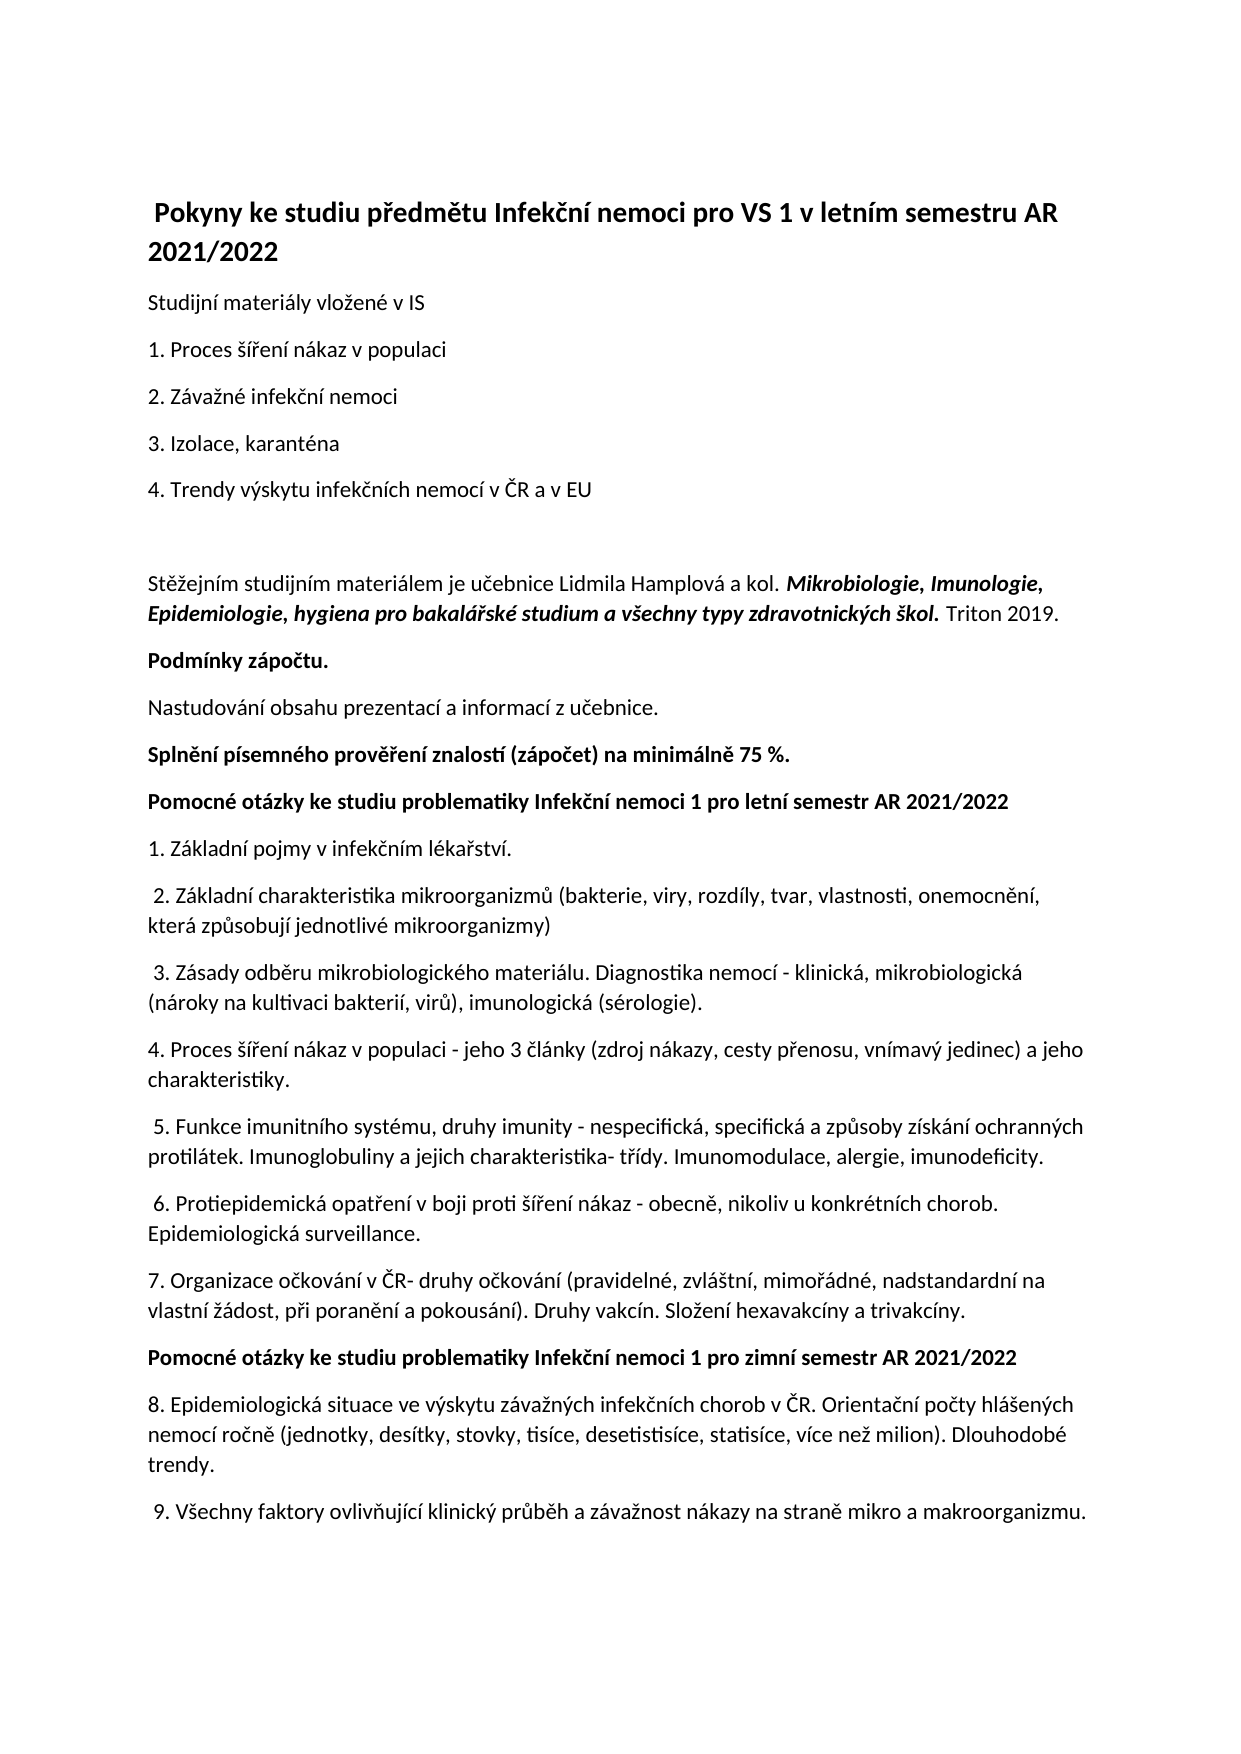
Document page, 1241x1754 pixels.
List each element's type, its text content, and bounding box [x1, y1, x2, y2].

text Podmínky zápočtu. [148, 646, 1093, 674]
text Studijní materiály vložené v IS [148, 288, 1093, 316]
text Nastudování obsahu prezentací a informací z učebnice. [148, 693, 1093, 721]
text 9. Všechny faktory ovlivňující klinický průběh a závažnost nákazy na straně mikro a makroorganizmu. [148, 1497, 1093, 1525]
text Stěžejním studijním materiálem je učebnice Lidmila Hamplová a kol. Mikrobiologie, Imunologie, Epidemiologie, hygiena pro bakalářské studium a všechny typy zdravotnických škol. Triton 2019. [148, 569, 1093, 627]
text 7. Organizace očkování v ČR- druhy očkování (pravidelné, zvláštní, mimořádné, nadstandardní na vlastní žádost, při poranění a pokousání). Druhy vakcín. Složení hexavakcíny a trivakcíny. [148, 1266, 1093, 1324]
text Pokyny ke studiu předmětu Infekční nemoci pro VS 1 v letním semestru AR 2021/2022 [148, 194, 1093, 268]
text 2. Závažné infekční nemoci [148, 382, 1093, 410]
text 3. Izolace, karanténa [148, 429, 1093, 457]
text 1. Proces šíření nákaz v populaci [148, 335, 1093, 363]
text 2. Základní charakteristika mikroorganizmů (bakterie, viry, rozdíly, tvar, vlastnosti, onemocnění, která způsobují jednotlivé mikroorganizmy) [148, 881, 1093, 939]
text 6. Protiepidemická opatření v boji proti šíření nákaz - obecně, nikoliv u konkrétních chorob. Epidemiologická surveillance. [148, 1189, 1093, 1247]
text 5. Funkce imunitního systému, druhy imunity - nespecifická, specifická a způsoby získání ochranných protilátek. Imunoglobuliny a jejich charakteristika- třídy. Imunomodulace, alergie, imunodeficity. [148, 1112, 1093, 1170]
text 3. Zásady odběru mikrobiologického materiálu. Diagnostika nemocí - klinická, mikrobiologická (nároky na kultivaci bakterií, virů), imunologická (sérologie). [148, 958, 1093, 1016]
text Pomocné otázky ke studiu problematiky Infekční nemoci 1 pro zimní semestr AR 2021/2022 [148, 1343, 1093, 1371]
text 8. Epidemiologická situace ve výskytu závažných infekčních chorob v ČR. Orientační počty hlášených nemocí ročně (jednotky, desítky, stovky, tisíce, desetistisíce, statisíce, více než milion). Dlouhodobé trendy. [148, 1390, 1093, 1478]
text 4. Proces šíření nákaz v populaci - jeho 3 články (zdroj nákazy, cesty přenosu, vnímavý jedinec) a jeho charakteristiky. [148, 1035, 1093, 1093]
text 1. Základní pojmy v infekčním lékařství. [148, 834, 1093, 862]
text Splnění písemného prověření znalostí (zápočet) na minimálně 75 %. [148, 740, 1093, 768]
text 4. Trendy výskytu infekčních nemocí v ČR a v EU [148, 476, 1093, 503]
text Pomocné otázky ke studiu problematiky Infekční nemoci 1 pro letní semestr AR 2021/2022 [148, 787, 1093, 815]
